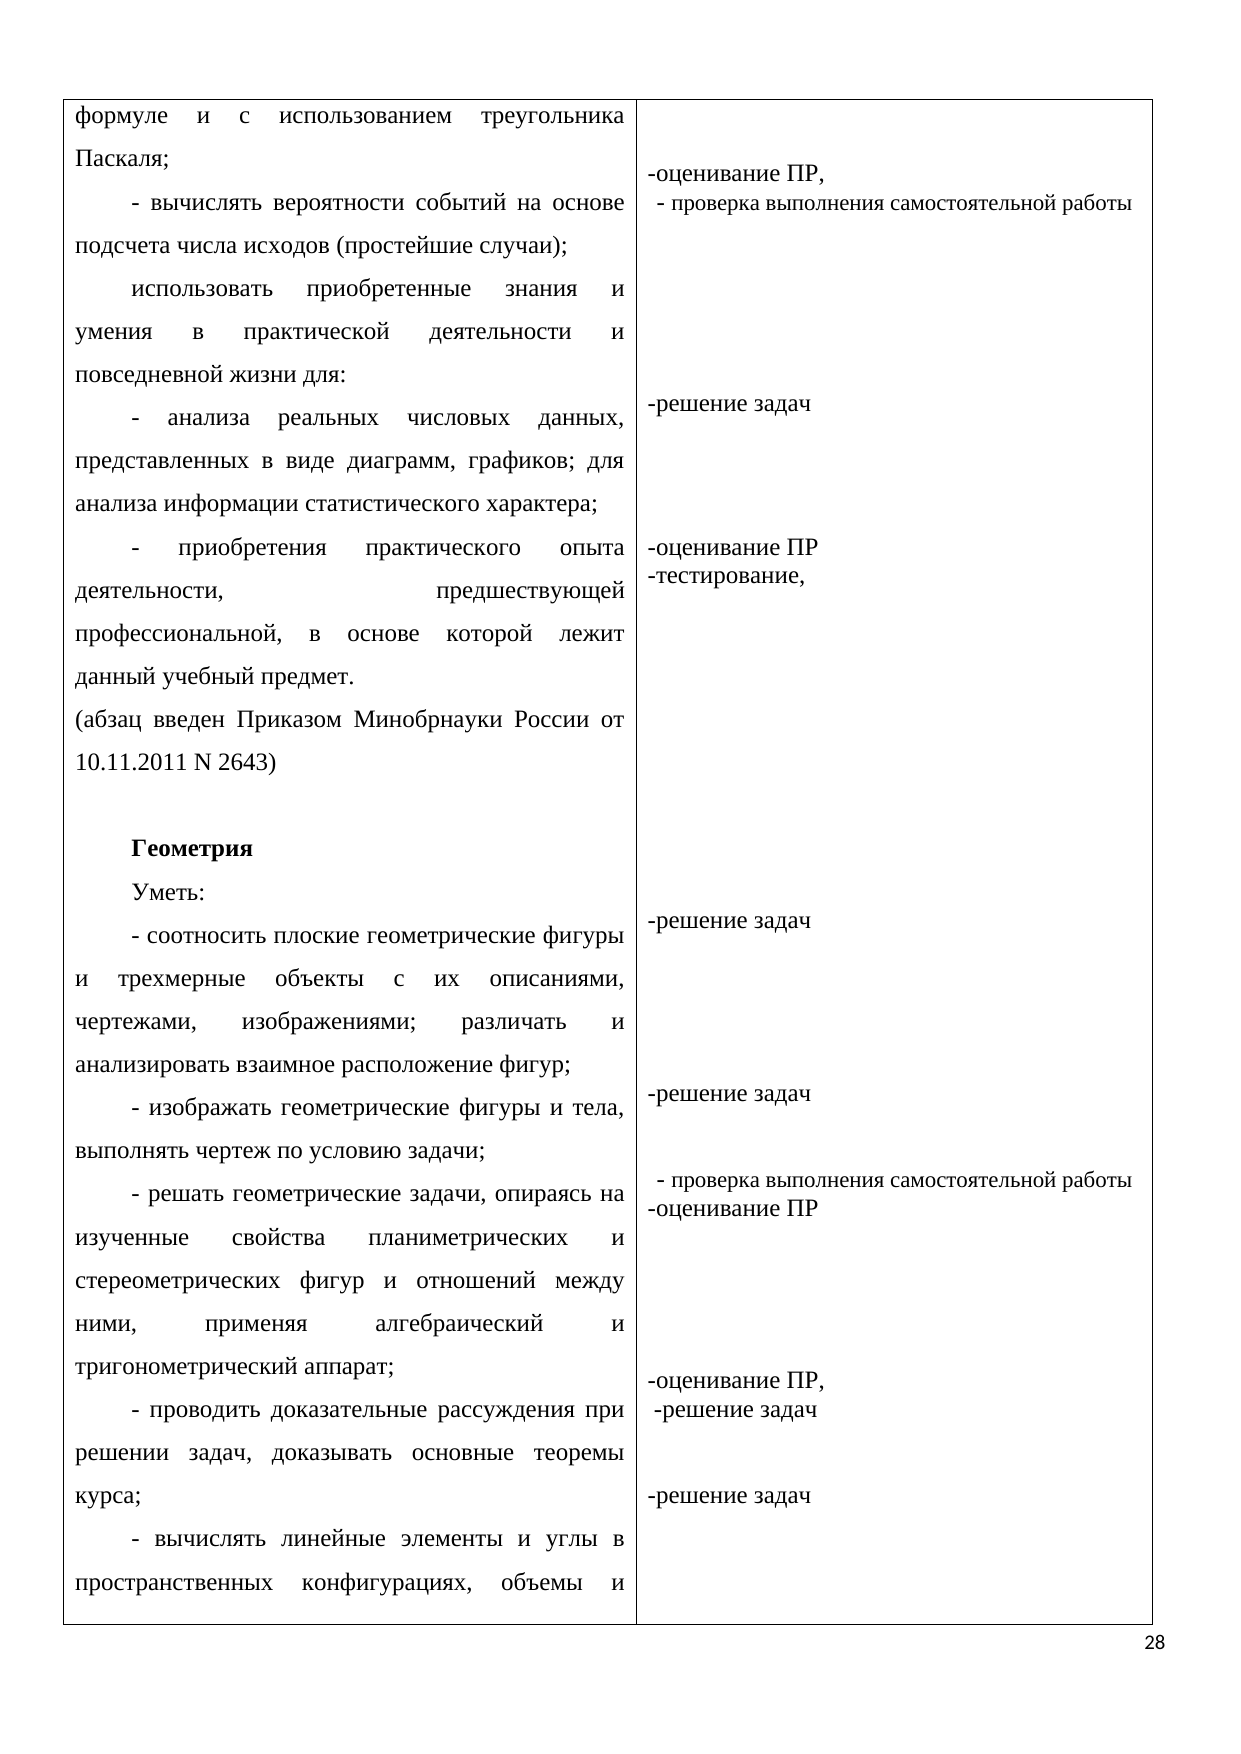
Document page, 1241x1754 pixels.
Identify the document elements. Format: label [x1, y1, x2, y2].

table_cell [64, 100, 636, 1624]
table_cell [637, 100, 1152, 1624]
